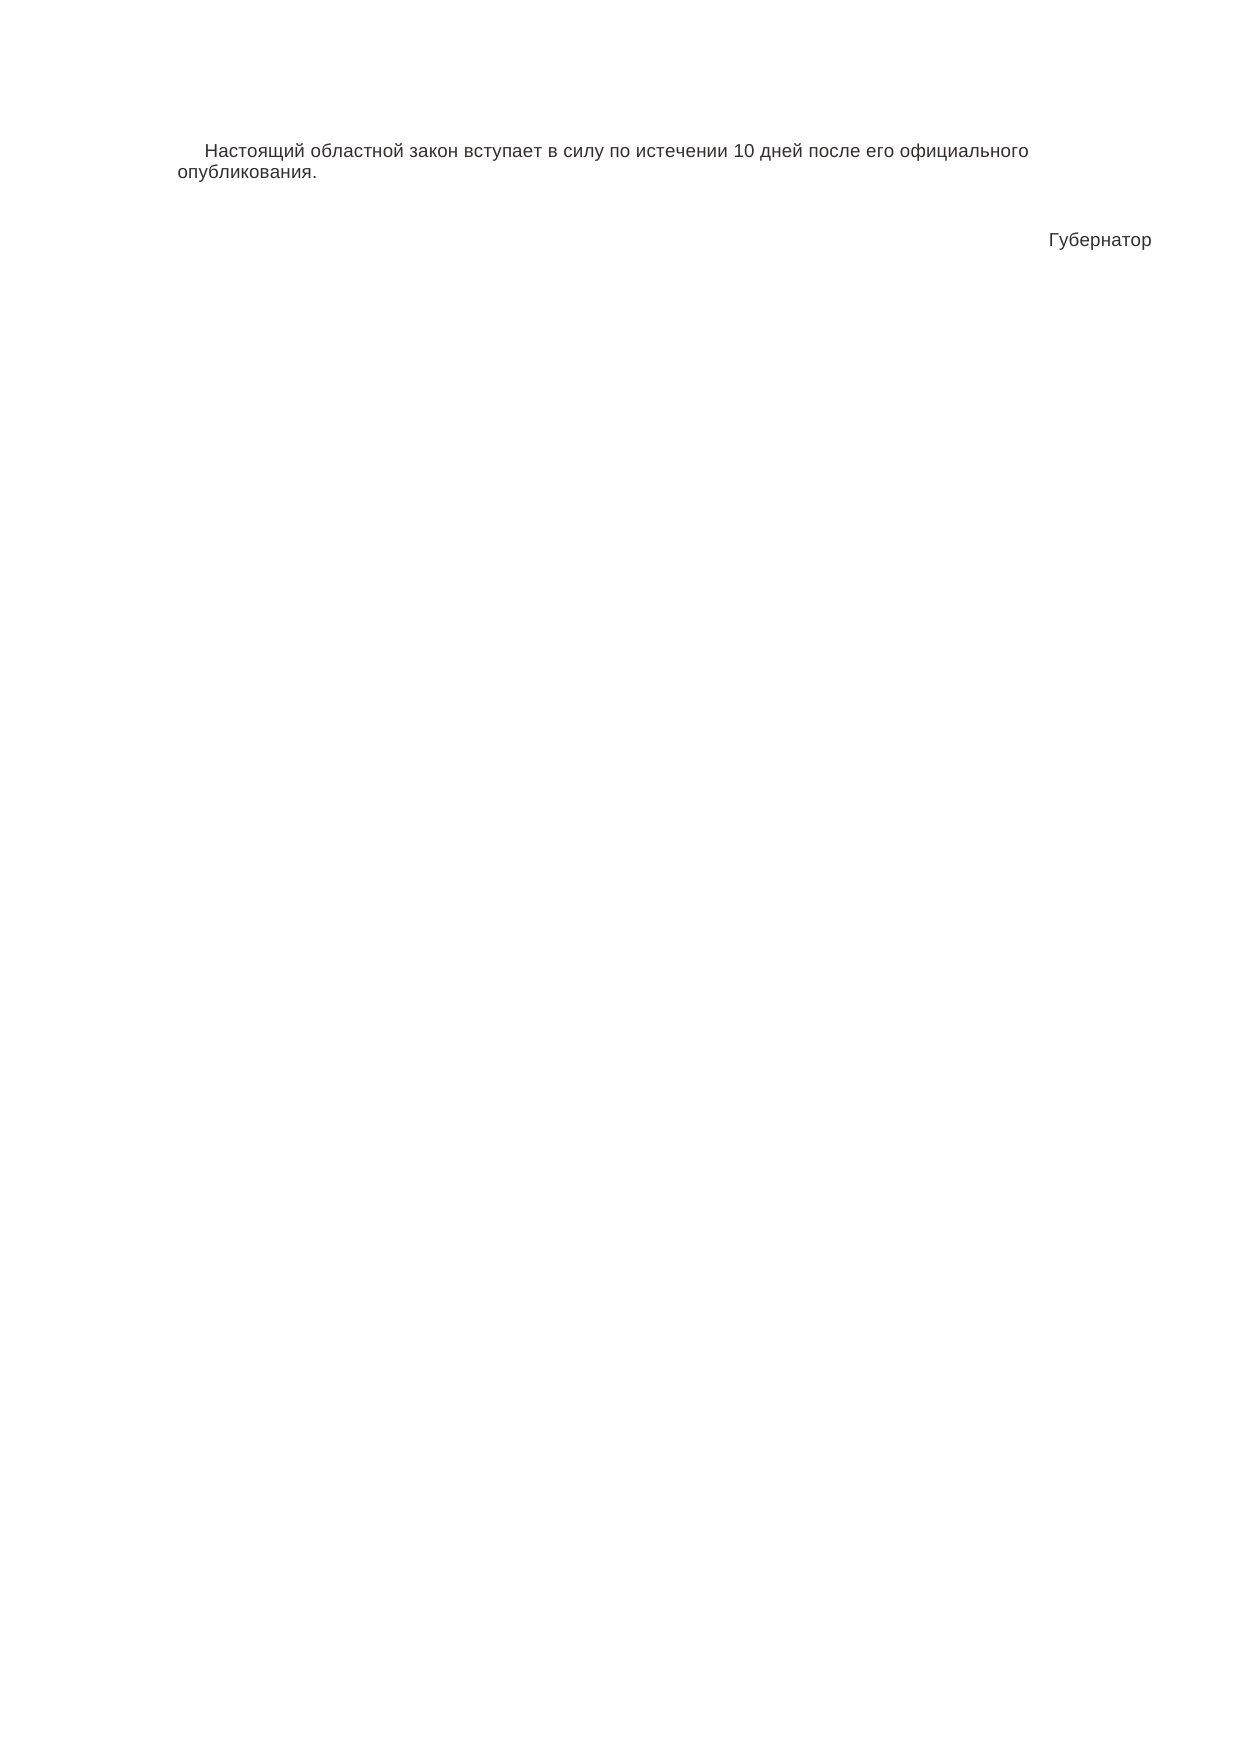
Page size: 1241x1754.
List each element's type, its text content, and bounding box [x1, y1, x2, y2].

text Настоящий областной закон вступает в силу по истечении 10 дней после его официального опубликования. [177, 118, 1152, 226]
text Губернатор [177, 229, 1152, 251]
